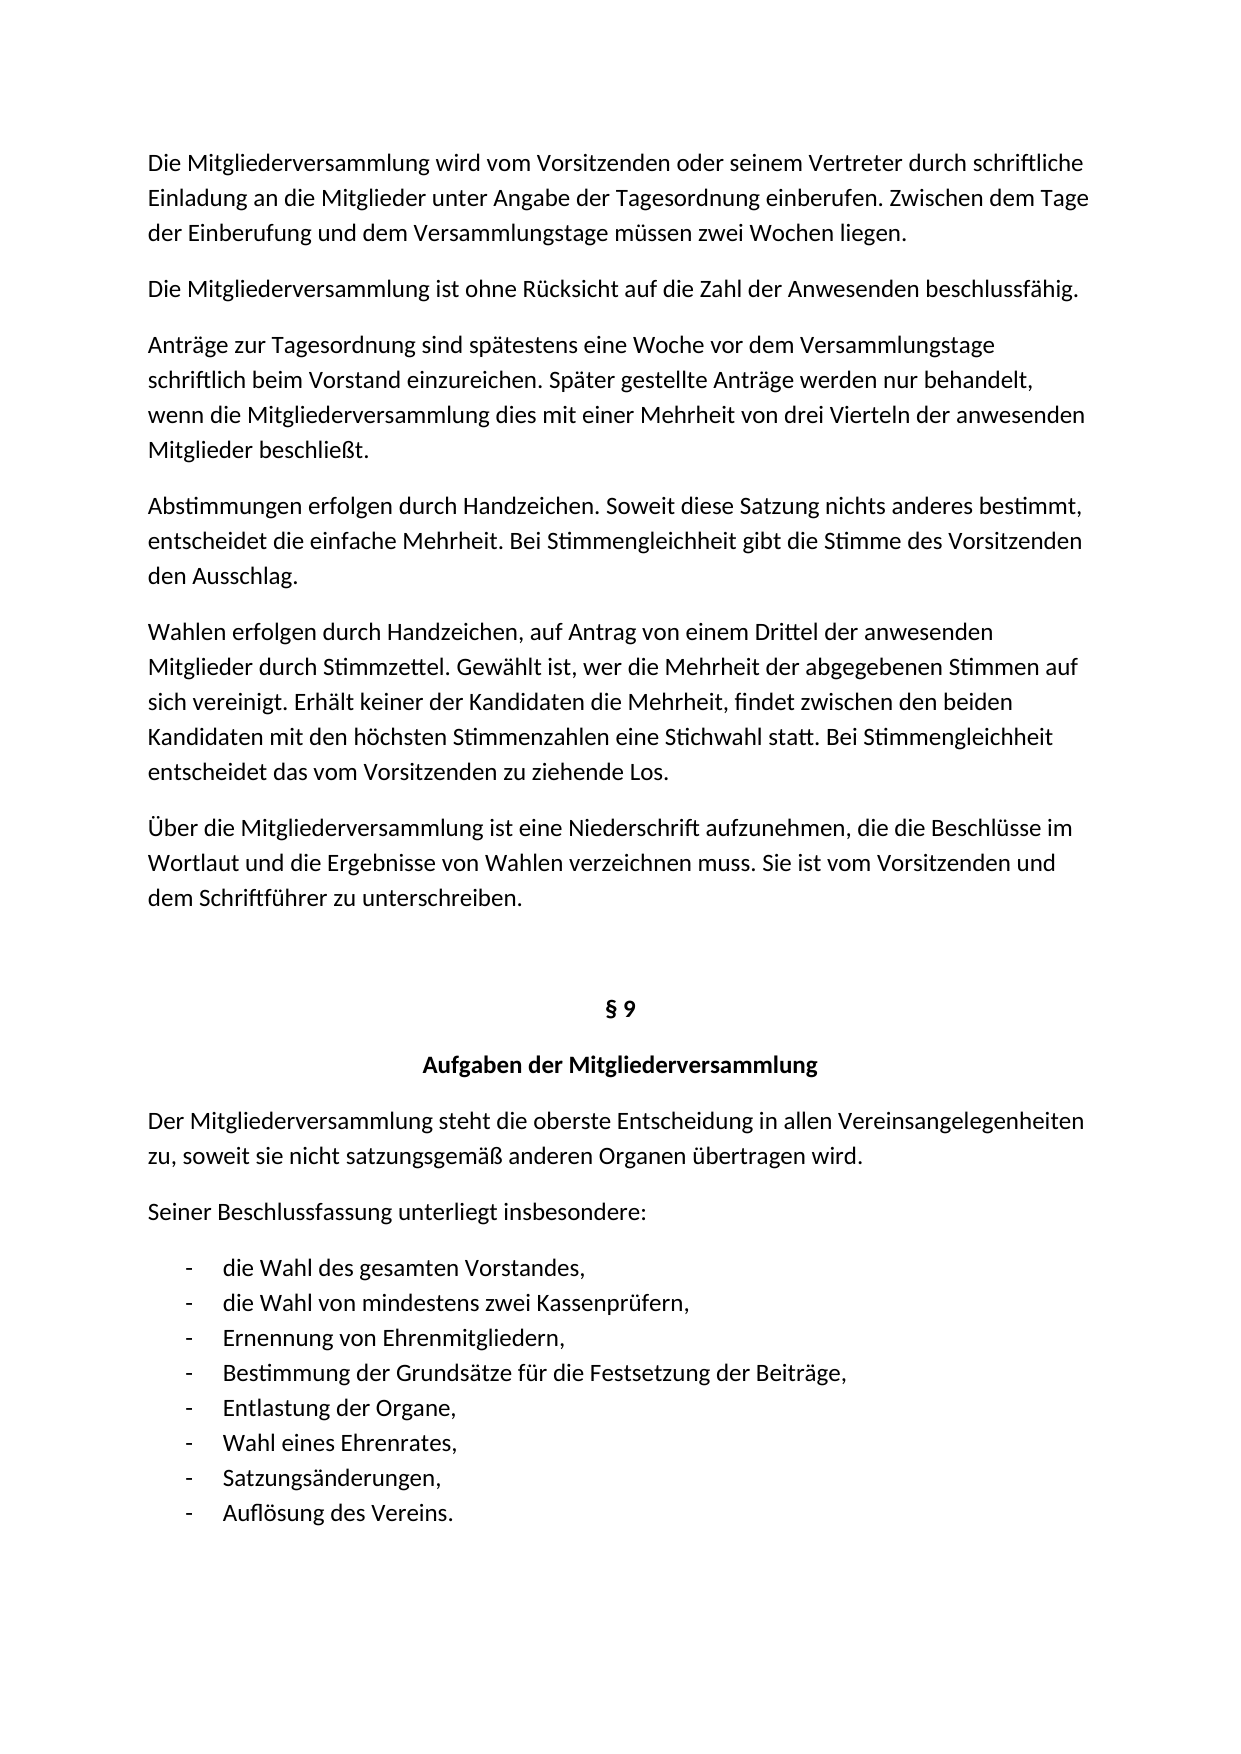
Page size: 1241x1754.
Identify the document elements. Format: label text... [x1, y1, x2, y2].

text Die Mitgliederversammlung ist ohne Rücksicht auf die Zahl der Anwesenden beschlussfähig. [148, 273, 1093, 304]
list die Wahl von mindestens zwei Kassenprüfern, [185, 1287, 1093, 1317]
list Bestimmung der Grundsätze für die Festsetzung der Beiträge, [185, 1357, 1093, 1387]
text Über die Mitgliederversammlung ist eine Niederschrift aufzunehmen, die die Beschlüsse im Wortlaut und die Ergebnisse von Wahlen verzeichnen muss. Sie ist vom Vorsitzenden und dem Schriftführer zu unterschreiben. [148, 812, 1093, 912]
list Satzungsänderungen, [185, 1462, 1093, 1492]
text Abstimmungen erfolgen durch Handzeichen. Soweit diese Satzung nichts anderes bestimmt, entscheidet die einfache Mehrheit. Bei Stimmengleichheit gibt die Stimme des Vorsitzenden den Ausschlag. [148, 490, 1093, 591]
list Ernennung von Ehrenmitgliedern, [185, 1322, 1093, 1352]
text Der Mitgliederversammlung steht die oberste Entscheidung in allen Vereinsangelegenheiten zu, soweit sie nicht satzungsgemäß anderen Organen übertragen wird. [148, 1105, 1093, 1171]
list Entlastung der Organe, [185, 1392, 1093, 1422]
list Wahl eines Ehrenrates, [185, 1427, 1093, 1457]
text Aufgaben der Mitgliederversammlung [148, 1049, 1093, 1080]
text Seiner Beschlussfassung unterliegt insbesondere: [148, 1196, 1093, 1226]
list die Wahl des gesamten Vorstandes, [185, 1252, 1093, 1282]
text Die Mitgliederversammlung wird vom Vorsitzenden oder seinem Vertreter durch schriftliche Einladung an die Mitglieder unter Angabe der Tagesordnung einberufen. Zwischen dem Tage der Einberufung und dem Versammlungstage müssen zwei Wochen liegen. [148, 148, 1093, 248]
text § 9 [148, 993, 1093, 1024]
text Anträge zur Tagesordnung sind spätestens eine Woche vor dem Versammlungstage schriftlich beim Vorstand einzureichen. Später gestellte Anträge werden nur behandelt, wenn die Mitgliederversammlung dies mit einer Mehrheit von drei Vierteln der anwesenden Mitglieder beschließt. [148, 329, 1093, 465]
text Wahlen erfolgen durch Handzeichen, auf Antrag von einem Drittel der anwesenden Mitglieder durch Stimmzettel. Gewählt ist, wer die Mehrheit der abgegebenen Stimmen auf sich vereinigt. Erhält keiner der Kandidaten die Mehrheit, findet zwischen den beiden Kandidaten mit den höchsten Stimmenzahlen eine Stichwahl statt. Bei Stimmengleichheit entscheidet das vom Vorsitzenden zu ziehende Los. [148, 616, 1093, 786]
list Auflösung des Vereins. [185, 1497, 1093, 1527]
